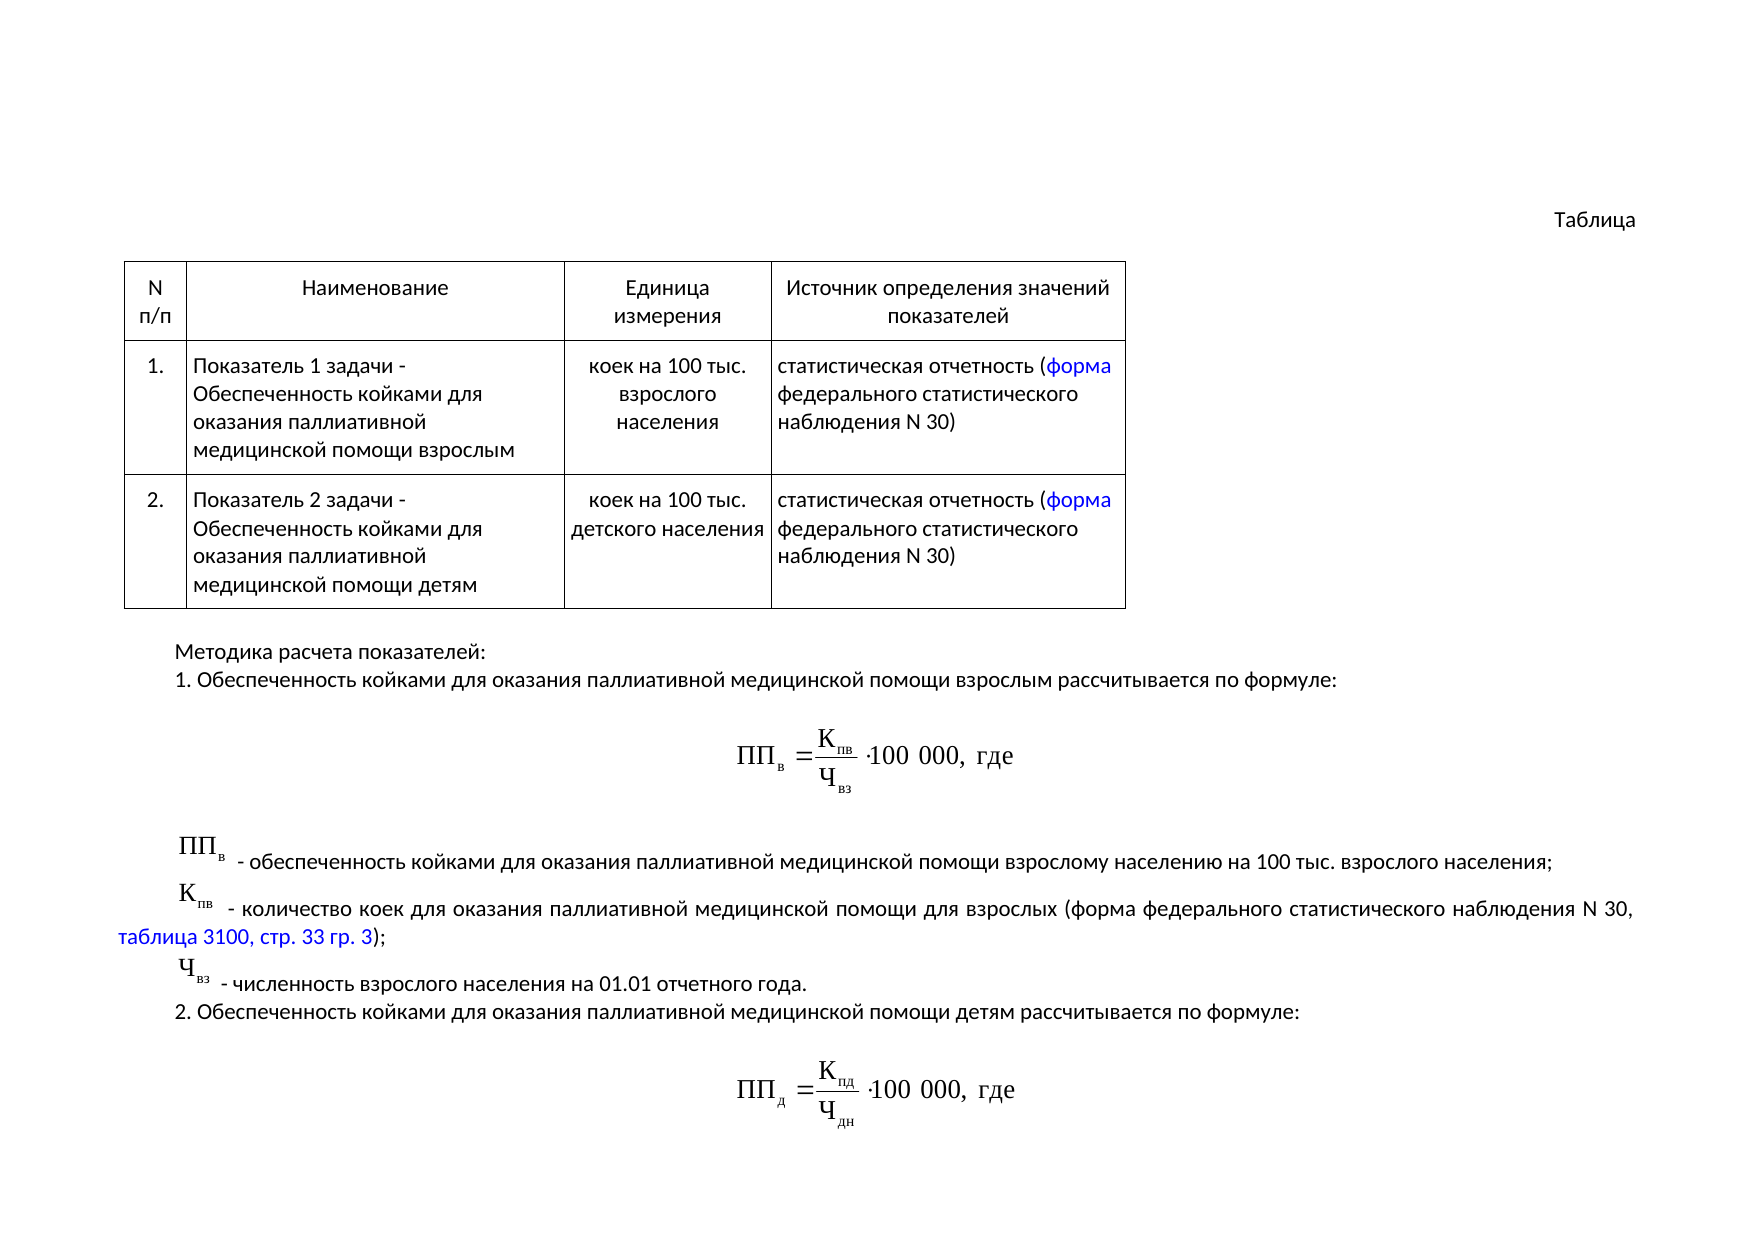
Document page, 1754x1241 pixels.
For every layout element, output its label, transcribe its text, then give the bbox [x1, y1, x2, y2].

text Таблица [118, 205, 1636, 233]
text - обеспеченность койками для оказания паллиативной медицинской помощи взрослому населению на 100 тыс. взрослого населения; [118, 829, 1636, 875]
table_cell 2. [125, 475, 186, 608]
table_header Единица измерения [565, 262, 771, 339]
table_cell коек на 100 тыс. взрослого населения [565, 341, 771, 474]
text - численность взрослого населения на 01.01 отчетного года. [118, 950, 1636, 997]
table_cell Показатель 2 задачи - Обеспеченность койками для оказания паллиативной медицинской помощи детям [187, 475, 564, 608]
table_header Наименование [187, 262, 564, 339]
text - количество коек для оказания паллиативной медицинской помощи для взрослых (форма федерального статистического наблюдения N 30, таблица 3100, стр. 33 гр. 3); [118, 875, 1636, 950]
table_cell статистическая отчетность (форма федерального статистического наблюдения N 30) [772, 341, 1125, 474]
table_cell коек на 100 тыс. детского населения [565, 475, 771, 608]
table_header N п/п [125, 262, 186, 339]
text Методика расчета показателей: [118, 637, 1636, 665]
table_cell 1. [125, 341, 186, 474]
table_cell статистическая отчетность (форма федерального статистического наблюдения N 30) [772, 475, 1125, 608]
text 2. Обеспеченность койками для оказания паллиативной медицинской помощи детям рассчитывается по формуле: [118, 997, 1636, 1025]
table_cell Показатель 1 задачи - Обеспеченность койками для оказания паллиативной медицинской помощи взрослым [187, 341, 564, 474]
text 1. Обеспеченность койками для оказания паллиативной медицинской помощи взрослым рассчитывается по формуле: [118, 665, 1636, 693]
table_header Источник определения значений показателей [772, 262, 1125, 339]
